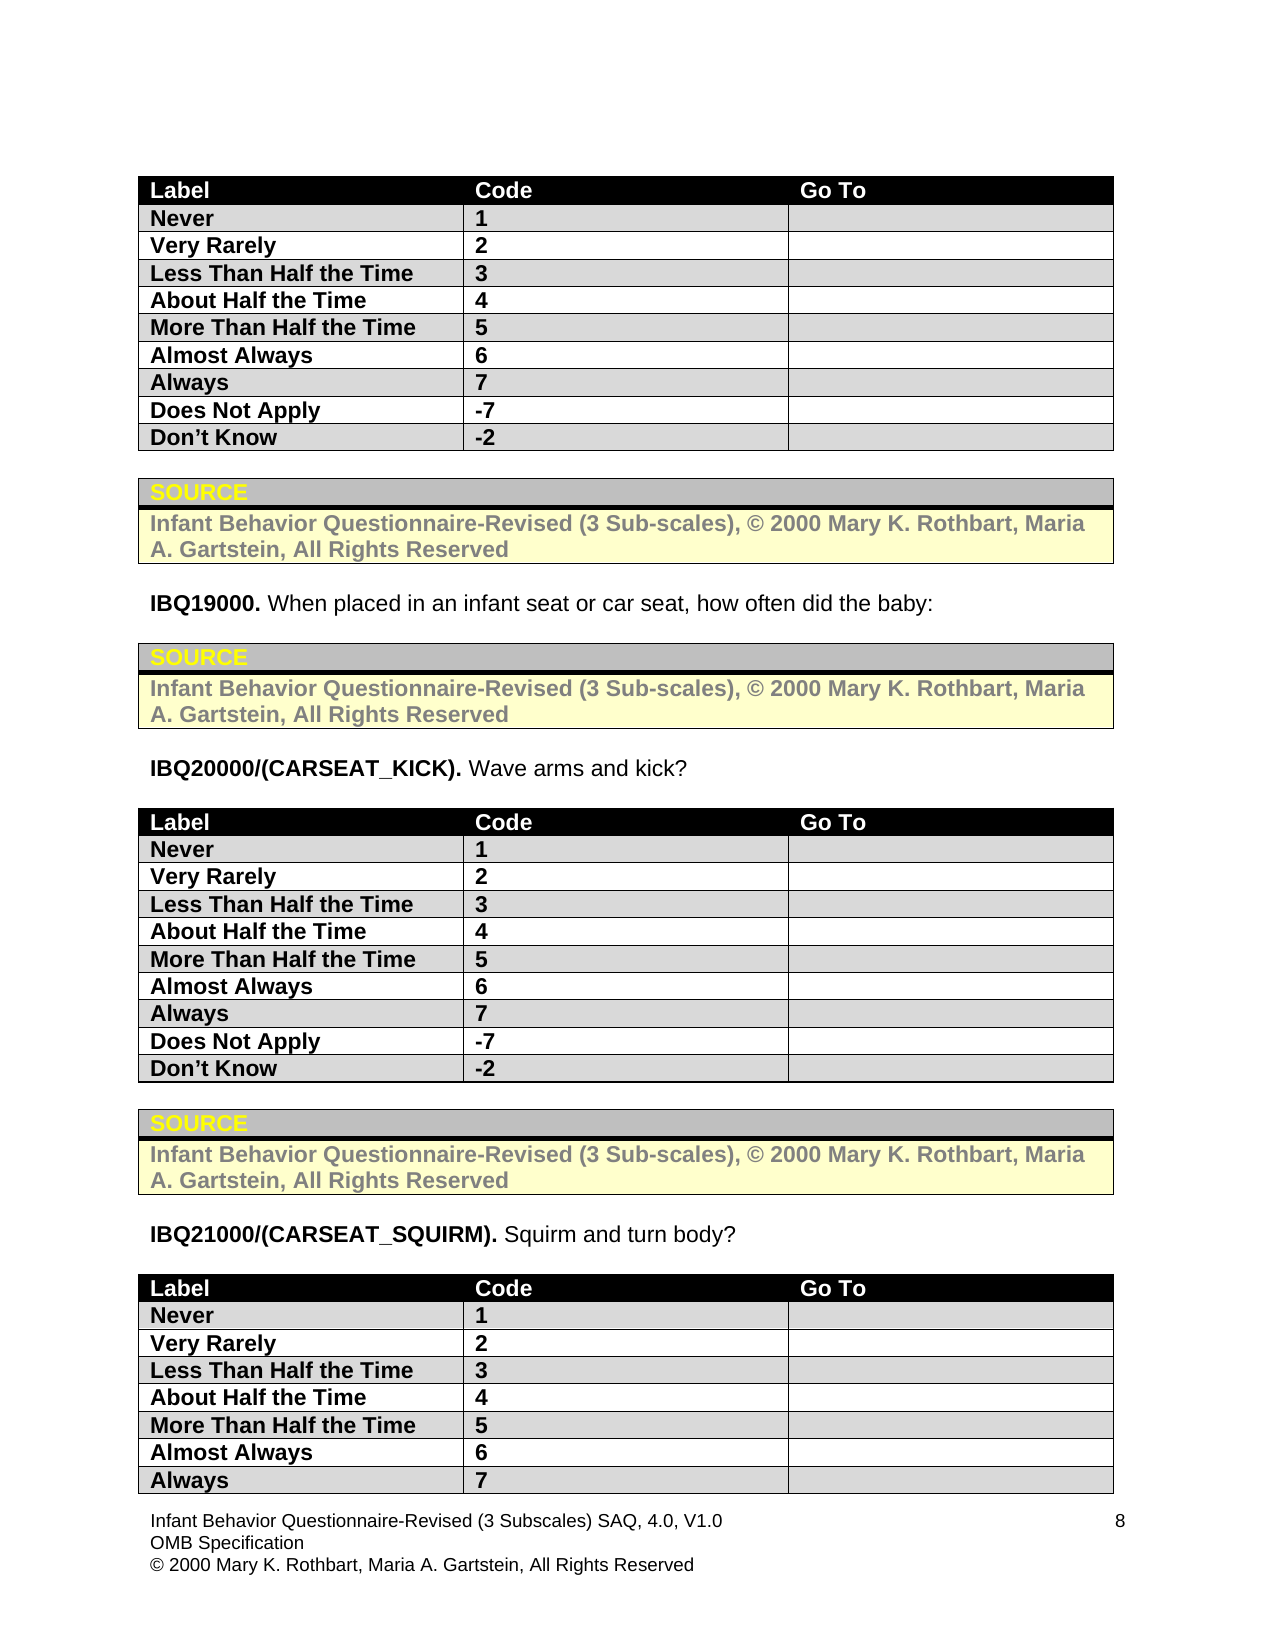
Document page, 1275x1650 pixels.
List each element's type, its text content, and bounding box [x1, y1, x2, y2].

table_cell Always [139, 1000, 463, 1027]
table_header Label [139, 178, 463, 204]
table_header SOURCE [139, 479, 1113, 505]
table_cell 7 [464, 1467, 788, 1493]
table_cell [789, 369, 1113, 396]
table_cell [789, 342, 1113, 368]
table_cell Always [139, 1467, 463, 1493]
table_cell 2 [464, 863, 788, 890]
table_cell About Half the Time [139, 1384, 463, 1411]
table_cell 7 [464, 1000, 788, 1027]
table_cell More Than Half the Time [139, 946, 463, 972]
table_header Go To [789, 1275, 1113, 1301]
table_cell [789, 863, 1113, 890]
table_cell Very Rarely [139, 863, 463, 890]
table_cell More Than Half the Time [139, 314, 463, 341]
table_cell [789, 1055, 1113, 1081]
table_cell 4 [464, 1384, 788, 1411]
table_cell 5 [464, 946, 788, 972]
table_cell Infant Behavior Questionnaire-Revised (3 Sub-scales), © 2000 Mary K. Rothbart, Maria A. Gartstein, All Rights Reserved [139, 1141, 1113, 1194]
table_cell -2 [464, 424, 788, 450]
table_cell [789, 260, 1113, 286]
table_header Code [464, 178, 788, 204]
table_cell [789, 1439, 1113, 1466]
table_cell [789, 946, 1113, 972]
table_cell 5 [464, 314, 788, 341]
table_cell 3 [464, 891, 788, 917]
table_cell Never [139, 1302, 463, 1328]
table_cell 1 [464, 1302, 788, 1328]
table_cell -7 [464, 1028, 788, 1054]
table_header Code [464, 1275, 788, 1301]
table_cell [789, 836, 1113, 862]
table_cell [789, 1000, 1113, 1027]
text IBQ19000. When placed in an infant seat or car seat, how often did the baby: [150, 590, 1125, 616]
table_cell Does Not Apply [139, 1028, 463, 1054]
table_cell [789, 287, 1113, 313]
table_header Label [139, 809, 463, 835]
table_cell [789, 397, 1113, 423]
table_cell [789, 232, 1113, 258]
table_cell Almost Always [139, 342, 463, 368]
table_cell Infant Behavior Questionnaire-Revised (3 Sub-scales), © 2000 Mary K. Rothbart, Maria A. Gartstein, All Rights Reserved [139, 510, 1113, 562]
table_cell Very Rarely [139, 1330, 463, 1356]
table_cell [789, 314, 1113, 341]
table_cell [789, 1028, 1113, 1054]
table_cell Almost Always [139, 973, 463, 999]
table_header SOURCE [139, 1110, 1113, 1136]
table_cell 1 [464, 836, 788, 862]
table_cell 1 [464, 205, 788, 231]
table_header SOURCE [139, 644, 1113, 670]
table_cell [789, 1412, 1113, 1438]
table_cell Always [139, 369, 463, 396]
table_cell [789, 1384, 1113, 1411]
table_cell Almost Always [139, 1439, 463, 1466]
table_cell Very Rarely [139, 232, 463, 258]
table_cell Don’t Know [139, 424, 463, 450]
text IBQ20000/(CARSEAT_KICK). Wave arms and kick? [150, 755, 1125, 781]
table_cell 6 [464, 973, 788, 999]
table_cell 4 [464, 918, 788, 944]
table_cell 2 [464, 1330, 788, 1356]
table_cell [789, 1330, 1113, 1356]
table_cell -7 [464, 397, 788, 423]
table_cell [789, 918, 1113, 944]
table_cell About Half the Time [139, 287, 463, 313]
table_cell [789, 973, 1113, 999]
table_cell [789, 891, 1113, 917]
table_cell Does Not Apply [139, 397, 463, 423]
table_cell 5 [464, 1412, 788, 1438]
table_header Code [464, 809, 788, 835]
table_cell -2 [464, 1055, 788, 1081]
table_cell Infant Behavior Questionnaire-Revised (3 Sub-scales), © 2000 Mary K. Rothbart, Maria A. Gartstein, All Rights Reserved [139, 675, 1113, 727]
table_cell 3 [464, 260, 788, 286]
table_cell [789, 1467, 1113, 1493]
table_cell 2 [464, 232, 788, 258]
table_header Go To [789, 809, 1113, 835]
table_cell More Than Half the Time [139, 1412, 463, 1438]
table_cell Less Than Half the Time [139, 1357, 463, 1383]
table_cell [789, 1302, 1113, 1328]
table_cell 6 [464, 1439, 788, 1466]
table_cell About Half the Time [139, 918, 463, 944]
table_header Label [139, 1275, 463, 1301]
table_cell 4 [464, 287, 788, 313]
table_cell [789, 1357, 1113, 1383]
table_cell 6 [464, 342, 788, 368]
table_cell [789, 424, 1113, 450]
table_cell Don’t Know [139, 1055, 463, 1081]
text IBQ21000/(CARSEAT_SQUIRM). Squirm and turn body? [150, 1221, 1125, 1247]
table_cell [789, 205, 1113, 231]
table_cell 3 [464, 1357, 788, 1383]
table_cell Less Than Half the Time [139, 891, 463, 917]
table_cell Never [139, 205, 463, 231]
table_cell Never [139, 836, 463, 862]
table_cell Less Than Half the Time [139, 260, 463, 286]
table_header Go To [789, 178, 1113, 204]
table_cell 7 [464, 369, 788, 396]
